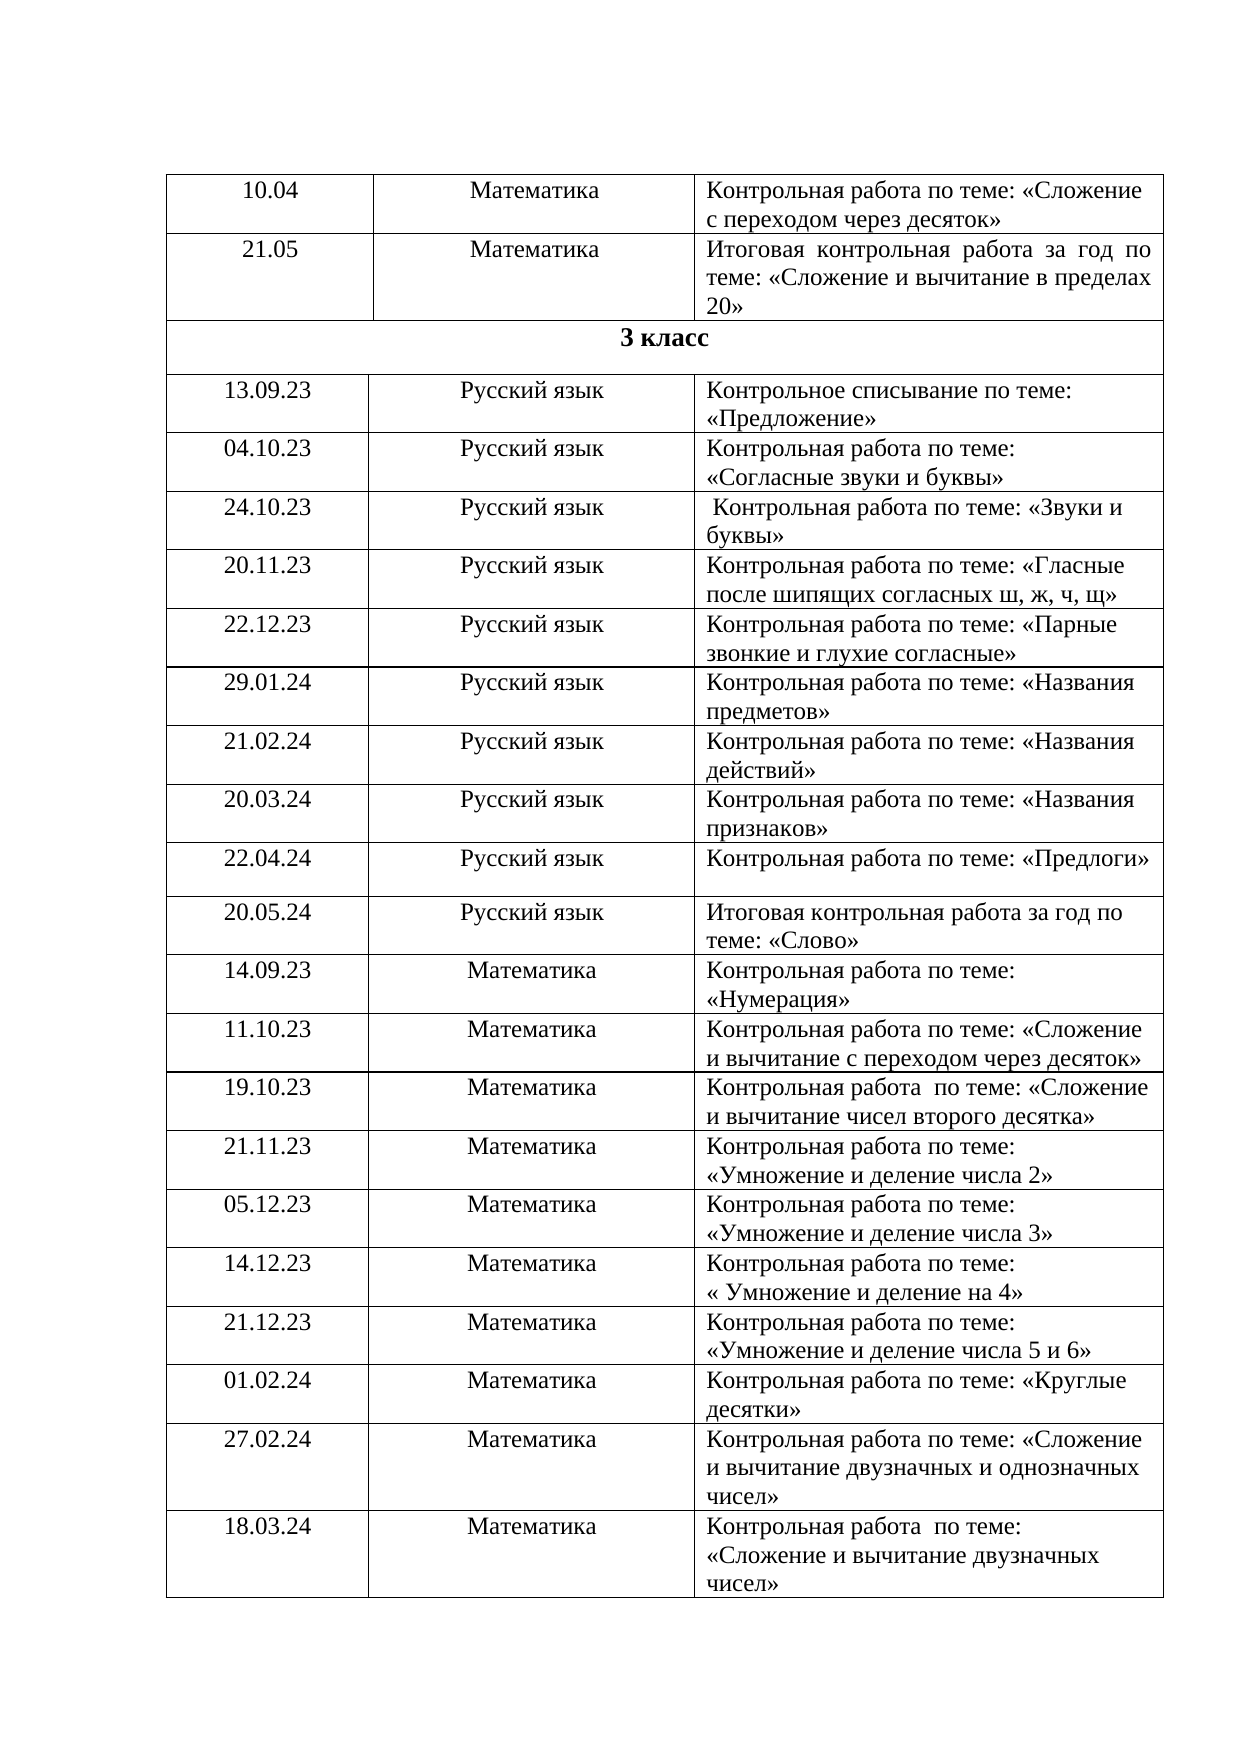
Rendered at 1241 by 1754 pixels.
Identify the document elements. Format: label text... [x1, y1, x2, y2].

table_cell Математика [369, 1190, 694, 1247]
table_cell 21.02.24 [167, 726, 368, 783]
table_cell 22.12.23 [167, 609, 368, 666]
table_cell Русский язык [369, 726, 694, 783]
table_cell Контрольная работа по теме: «Нумерация» [695, 955, 1163, 1013]
table_cell 05.12.23 [167, 1190, 368, 1247]
table_cell 20.05.24 [167, 897, 368, 954]
table_cell Контрольная работа по теме: «Круглые десятки» [695, 1365, 1163, 1423]
table_cell Русский язык [369, 550, 694, 608]
table_header 10.04 [167, 175, 373, 233]
table_cell Контрольная работа по теме: «Парные звонкие и глухие согласные» [695, 609, 1163, 666]
table_cell Математика [369, 1014, 694, 1071]
table_header Контрольная работа по теме: «Сложение с переходом через десяток» [695, 175, 1163, 233]
table_cell Математика [369, 1307, 694, 1364]
table_cell Контрольная работа по теме: «Названия предметов» [695, 668, 1163, 725]
table_cell Контрольная работа по теме: «Звуки и буквы» [695, 492, 1163, 549]
table_cell Русский язык [369, 609, 694, 666]
table_cell Итоговая контрольная работа за год по теме: «Слово» [695, 897, 1163, 954]
table_cell Контрольная работа по теме: « Умножение и деление на 4» [695, 1248, 1163, 1306]
table_cell Русский язык [369, 785, 694, 842]
table_cell Математика [369, 1131, 694, 1188]
table_cell 21.05 [167, 234, 373, 320]
table_cell Русский язык [369, 668, 694, 725]
table_cell Русский язык [369, 492, 694, 549]
table_cell 18.03.24 [167, 1511, 368, 1597]
table_cell Контрольная работа по теме: «Предлоги» [695, 843, 1163, 896]
table_cell Итоговая контрольная работа за год по теме: «Сложение и вычитание в пределах 20» [695, 234, 1163, 320]
table_cell 14.12.23 [167, 1248, 368, 1306]
table_cell 29.01.24 [167, 668, 368, 725]
table_cell Контрольная работа по теме: «Сложение и вычитание с переходом через десяток» [695, 1014, 1163, 1071]
table_cell 11.10.23 [167, 1014, 368, 1071]
table_cell 21.11.23 [167, 1131, 368, 1188]
table_cell Математика [374, 234, 694, 320]
table_cell Контрольная работа по теме: «Названия признаков» [695, 785, 1163, 842]
table_cell Контрольная работа по теме: «Согласные звуки и буквы» [695, 433, 1163, 491]
table_cell 22.04.24 [167, 843, 368, 896]
table_cell 27.02.24 [167, 1424, 368, 1510]
table_cell Математика [369, 955, 694, 1013]
table_cell Контрольная работа по теме: «Умножение и деление числа 2» [695, 1131, 1163, 1188]
table_cell Контрольное списывание по теме: «Предложение» [695, 375, 1163, 432]
table_cell 20.03.24 [167, 785, 368, 842]
table_cell Контрольная работа по теме: «Названия действий» [695, 726, 1163, 783]
table_cell Русский язык [369, 897, 694, 954]
table_cell 24.10.23 [167, 492, 368, 549]
table_cell 3 класс [167, 321, 1163, 374]
table_cell Математика [369, 1073, 694, 1130]
table_cell Контрольная работа по теме: «Сложение и вычитание чисел второго десятка» [695, 1073, 1163, 1130]
table_cell Математика [369, 1248, 694, 1306]
table_cell Контрольная работа по теме: «Сложение и вычитание двузначных и однозначных чисел» [695, 1424, 1163, 1510]
table_cell Математика [369, 1424, 694, 1510]
table_header Математика [374, 175, 694, 233]
table_cell 21.12.23 [167, 1307, 368, 1364]
table_cell 04.10.23 [167, 433, 368, 491]
table_cell Русский язык [369, 843, 694, 896]
table_cell 19.10.23 [167, 1073, 368, 1130]
table_cell 14.09.23 [167, 955, 368, 1013]
table_cell Математика [369, 1511, 694, 1597]
table_cell Контрольная работа по теме: «Умножение и деление числа 5 и 6» [695, 1307, 1163, 1364]
table_cell 20.11.23 [167, 550, 368, 608]
table_cell Контрольная работа по теме: «Гласные после шипящих согласных ш, ж, ч, щ» [695, 550, 1163, 608]
table_cell Математика [369, 1365, 694, 1423]
table_cell 13.09.23 [167, 375, 368, 432]
table_cell 01.02.24 [167, 1365, 368, 1423]
table_cell Контрольная работа по теме: «Умножение и деление числа 3» [695, 1190, 1163, 1247]
table_cell Контрольная работа по теме: «Сложение и вычитание двузначных чисел» [695, 1511, 1163, 1597]
table_cell Русский язык [369, 375, 694, 432]
table_cell Русский язык [369, 433, 694, 491]
